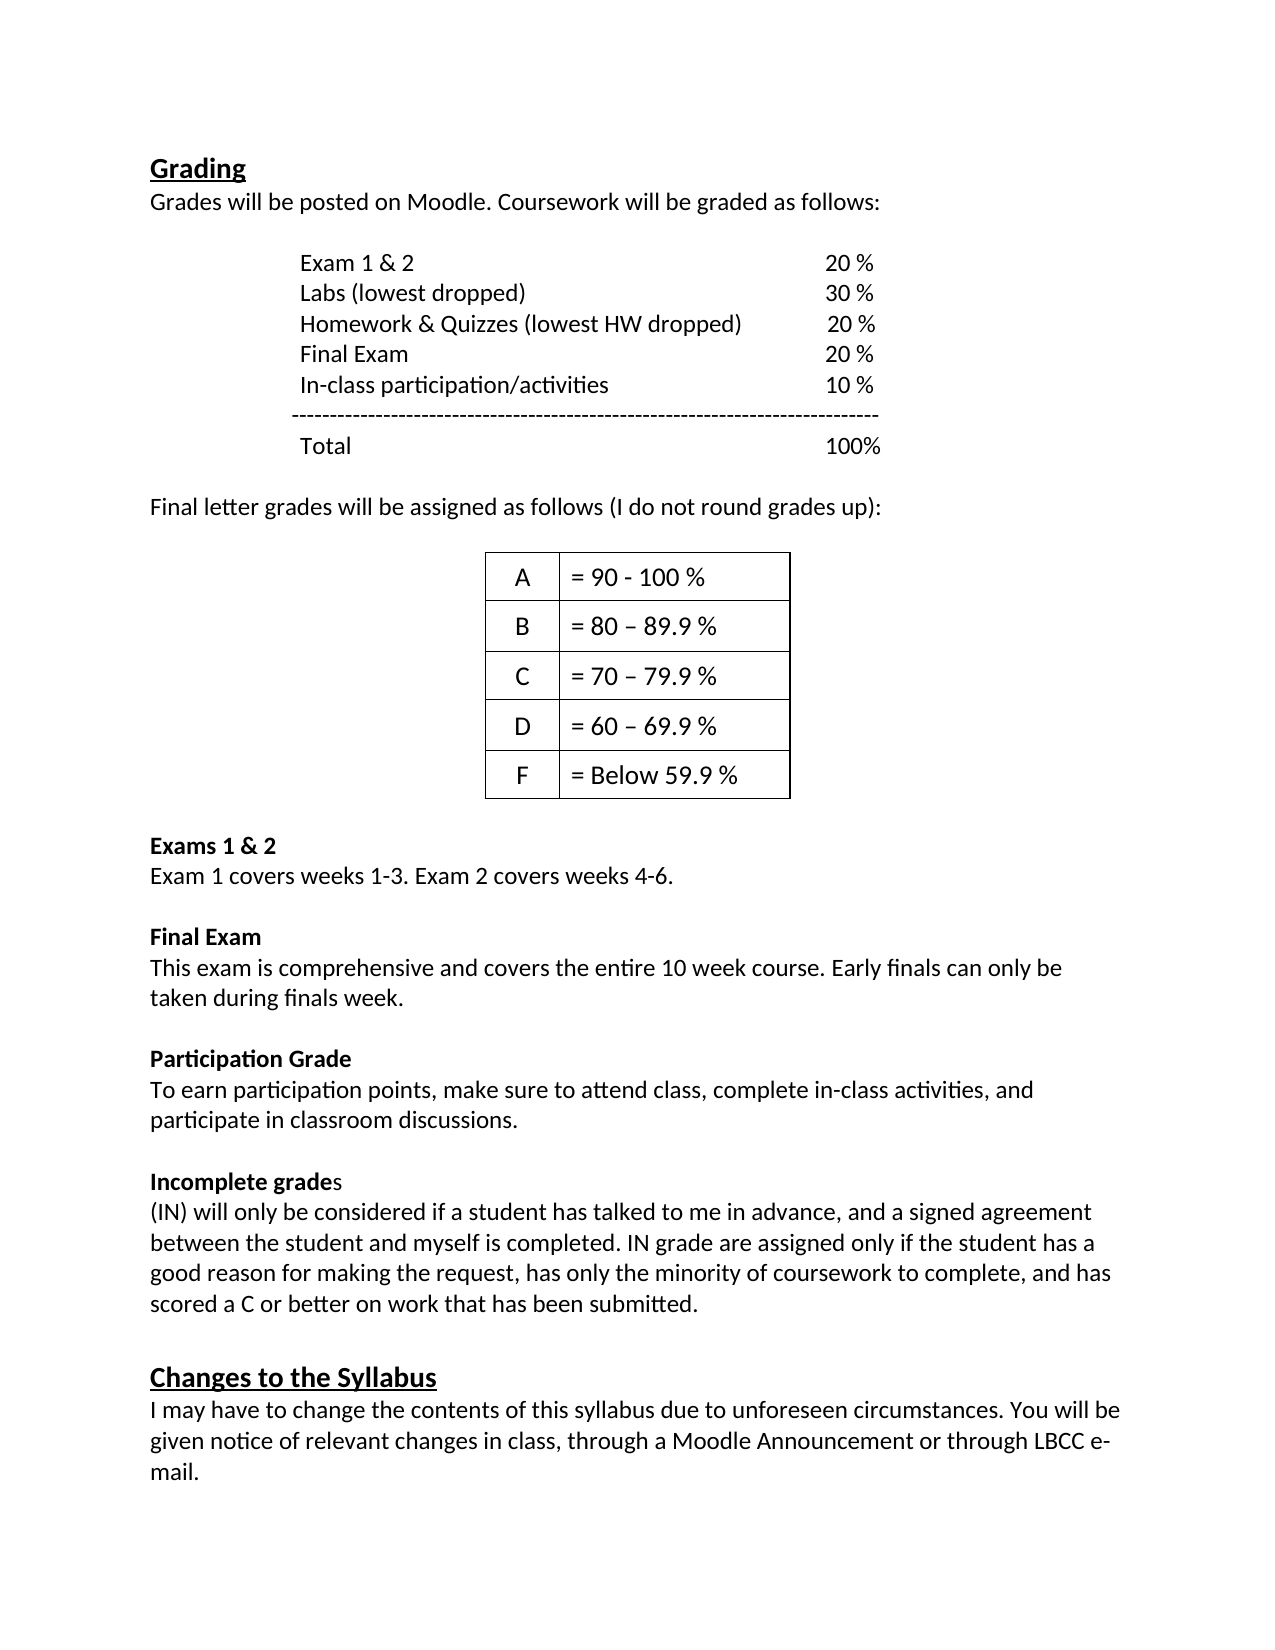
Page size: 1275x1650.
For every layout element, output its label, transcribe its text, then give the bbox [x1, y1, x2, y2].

table_cell D [486, 700, 559, 750]
table_cell = 70 – 79.9 % [560, 652, 789, 699]
text Labs (lowest dropped) 30 % [150, 277, 1125, 308]
text Final Exam 20 % [225, 338, 1125, 369]
table_cell B [486, 601, 559, 651]
text Incomplete grades [150, 1166, 1125, 1196]
text ----------------------------------------------------------------------------- [150, 399, 1125, 430]
text Homework & Quizzes (lowest HW dropped) 20 % [150, 308, 1125, 338]
text (IN) will only be considered if a student has talked to me in advance, and a signed agreement between the student and myself is completed. IN grade are assigned only if the student has a good reason for making the request, has only the minority of coursework to complete, and has scored a C or better on work that has been submitted. [150, 1196, 1125, 1318]
text This exam is comprehensive and covers the entire 10 week course. Early finals can only be taken during finals week. [150, 952, 1125, 1013]
text Grading [150, 150, 1125, 186]
table_cell C [486, 652, 559, 699]
text Total 100% [225, 430, 1125, 460]
text Exams 1 & 2 [150, 830, 1125, 860]
text Final Exam [150, 921, 1125, 952]
subtitle Changes to the Syllabus [150, 1359, 1125, 1394]
text Grades will be posted on Moodle. Coursework will be graded as follows: [150, 186, 1125, 216]
text To earn participation points, make sure to attend class, complete in-class activities, and participate in classroom discussions. [150, 1074, 1125, 1135]
text Exam 1 & 2 20 % [150, 247, 1125, 277]
text Final letter grades will be assigned as follows (I do not round grades up): [150, 491, 1125, 521]
text Exam 1 covers weeks 1-3. Exam 2 covers weeks 4-6. [150, 860, 1125, 891]
table_header = 90 - 100 % [560, 553, 789, 600]
table_cell = 60 – 69.9 % [560, 700, 789, 750]
text In-class participation/activities 10 % [225, 369, 1125, 399]
table_cell = 80 – 89.9 % [560, 601, 789, 651]
table_header A [486, 553, 559, 600]
text I may have to change the contents of this syllabus due to unforeseen circumstances. You will be given notice of relevant changes in class, through a Moodle Announcement or through LBCC e-mail. [150, 1394, 1125, 1486]
text Participation Grade [150, 1043, 1125, 1074]
table_cell = Below 59.9 % [560, 751, 789, 798]
table_cell F [486, 751, 559, 798]
